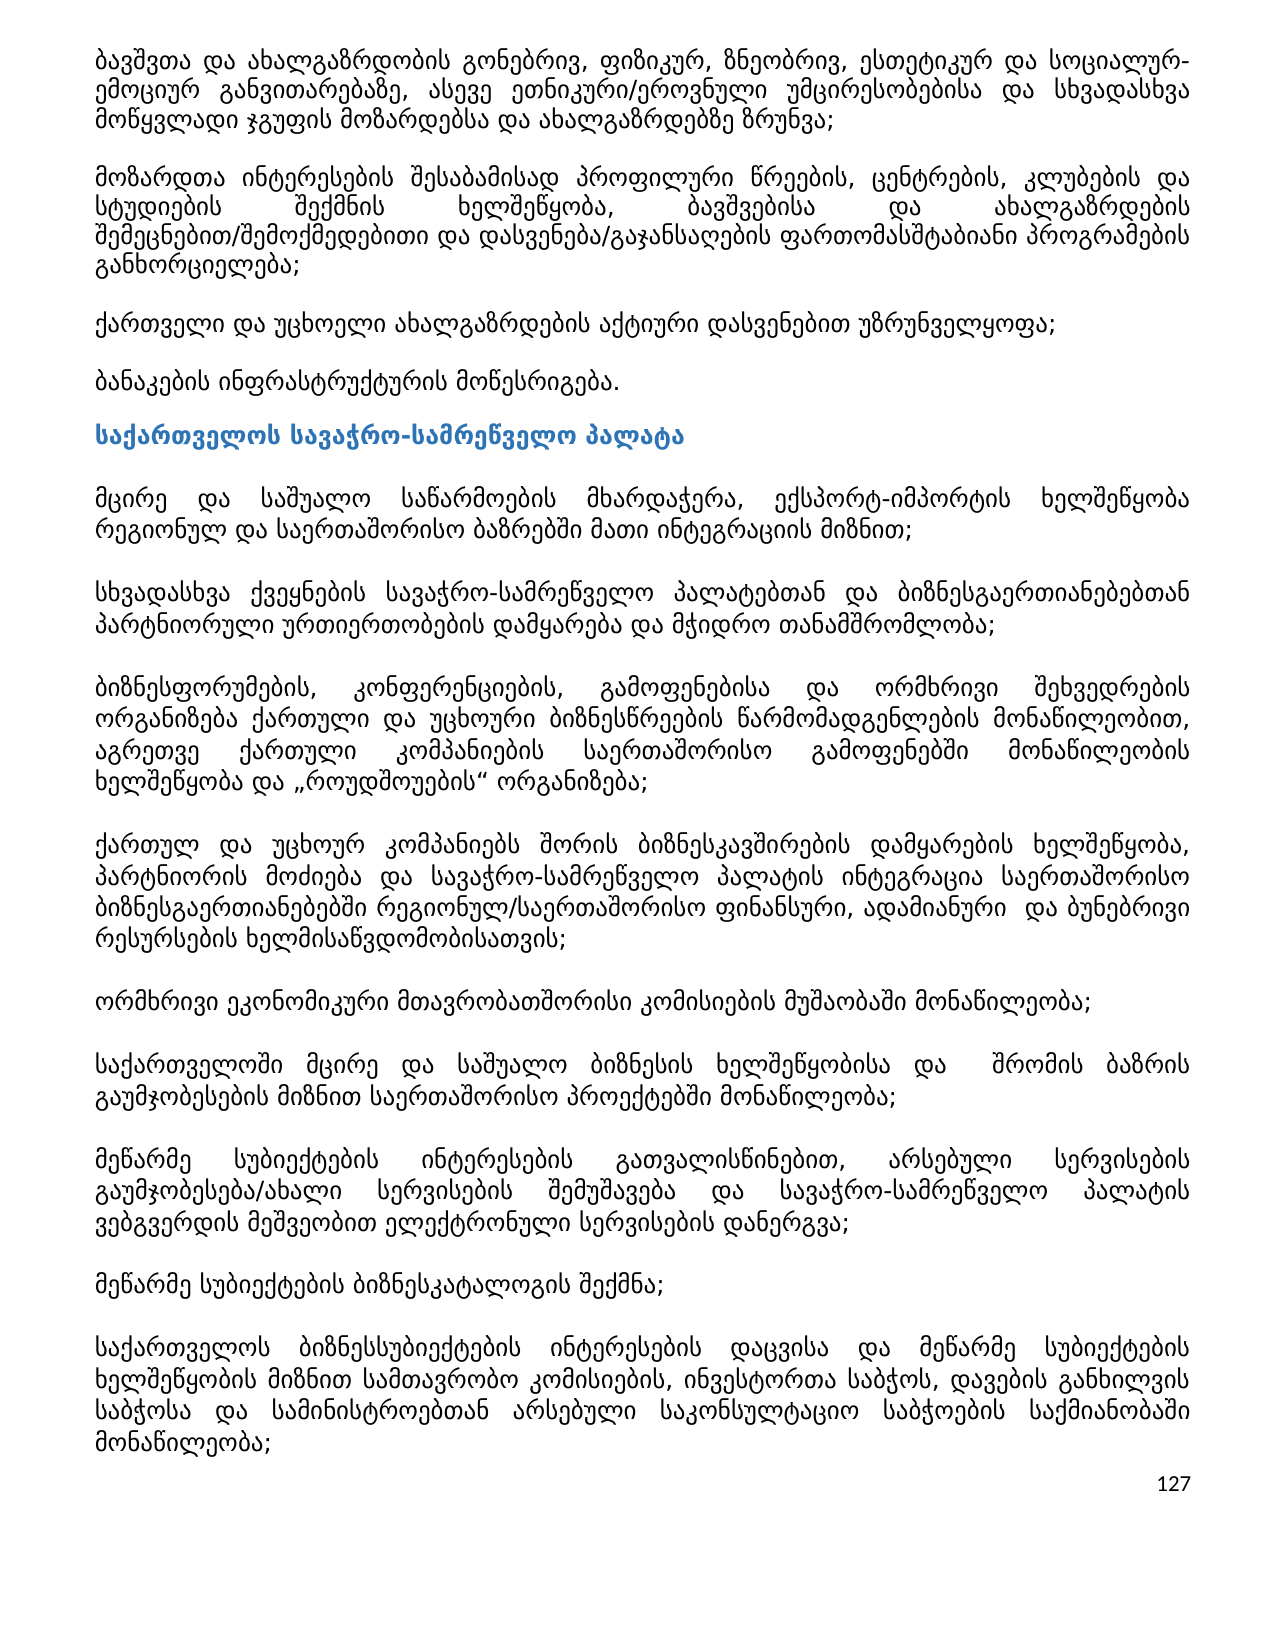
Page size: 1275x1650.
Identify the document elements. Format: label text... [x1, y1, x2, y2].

list ბანაკების ინფრასტრუქტურის მოწესრიგება. [94, 367, 1191, 396]
subtitle საქართველოს სავაჭრო-სამრეწველო პალატა [94, 421, 1191, 451]
text მეწარმე სუბიექტების ბიზნესკატალოგის შექმნა; [94, 1271, 1191, 1300]
list ბავშვთა და ახალგაზრდობის გონებრივ, ფიზიკურ, ზნეობრივ, ესთეტიკურ და სოციალურ-ემოციურ განვითარებაზე, ასევე ეთნიკური/ეროვნული უმცირესობებისა და სხვადასხვა მოწყვლადი ჯგუფის მოზარდებსა და ახალგაზრდებზე ზრუნვა; [94, 46, 1191, 134]
text ქართულ და უცხოურ კომპანიებს შორის ბიზნესკავშირების დამყარების ხელშეწყობა, პარტნიორის მოძიება და სავაჭრო-სამრეწველო პალატის ინტეგრაცია საერთაშორისო ბიზნესგაერთიანებებში რეგიონულ/საერთაშორისო ფინანსური, ადამიანური და ბუნებრივი რესურსების ხელმისაწვდომობისათვის; [94, 830, 1191, 954]
text მეწარმე სუბიექტების ინტერესების გათვალისწინებით, არსებული სერვისების გაუმჯობესება/ახალი სერვისების შემუშავება და სავაჭრო-სამრეწველო პალატის ვებგვერდის მეშვეობით ელექტრონული სერვისების დანერგვა; [94, 1145, 1191, 1237]
text მცირე და საშუალო საწარმოების მხარდაჭერა, ექსპორტ-იმპორტის ხელშეწყობა რეგიონულ და საერთაშორისო ბაზრებში მათი ინტეგრაციის მიზნით; [94, 484, 1191, 545]
list მოზარდთა ინტერესების შესაბამისად პროფილური წრეების, ცენტრების, კლუბების და სტუდიების შექმნის ხელშეწყობა, ბავშვებისა და ახალგაზრდების შემეცნებით/შემოქმედებითი და დასვენება/გაჯანსაღების ფართომასშტაბიანი პროგრამების განხორციელება; [94, 163, 1191, 280]
text სხვადასხვა ქვეყნების სავაჭრო-სამრეწველო პალატებთან და ბიზნესგაერთიანებებთან პარტნიორული ურთიერთობების დამყარება და მჭიდრო თანამშრომლობა; [94, 578, 1191, 639]
text ორმხრივი ეკონომიკური მთავრობათშორისი კომისიების მუშაობაში მონაწილეობა; [94, 987, 1191, 1017]
text ბიზნესფორუმების, კონფერენციების, გამოფენებისა და ორმხრივი შეხვედრების ორგანიზება ქართული და უცხოური ბიზნესწრეების წარმომადგენლების მონაწილეობით, აგრეთვე ქართული კომპანიების საერთაშორისო გამოფენებში მონაწილეობის ხელშეწყობა და „როუდშოუების“ ორგანიზება; [94, 673, 1191, 796]
text საქართველოში მცირე და საშუალო ბიზნესის ხელშეწყობისა და შრომის ბაზრის გაუმჯობესების მიზნით საერთაშორისო პროექტებში მონაწილეობა; [94, 1050, 1191, 1111]
list ქართველი და უცხოელი ახალგაზრდების აქტიური დასვენებით უზრუნველყოფა; [94, 309, 1191, 338]
text საქართველოს ბიზნესსუბიექტების ინტერესების დაცვისა და მეწარმე სუბიექტების ხელშეწყობის მიზნით სამთავრობო კომისიების, ინვესტორთა საბჭოს, დავების განხილვის საბჭოსა და სამინისტროებთან არსებული საკონსულტაციო საბჭოების საქმიანობაში მონაწილეობა; [94, 1333, 1191, 1457]
